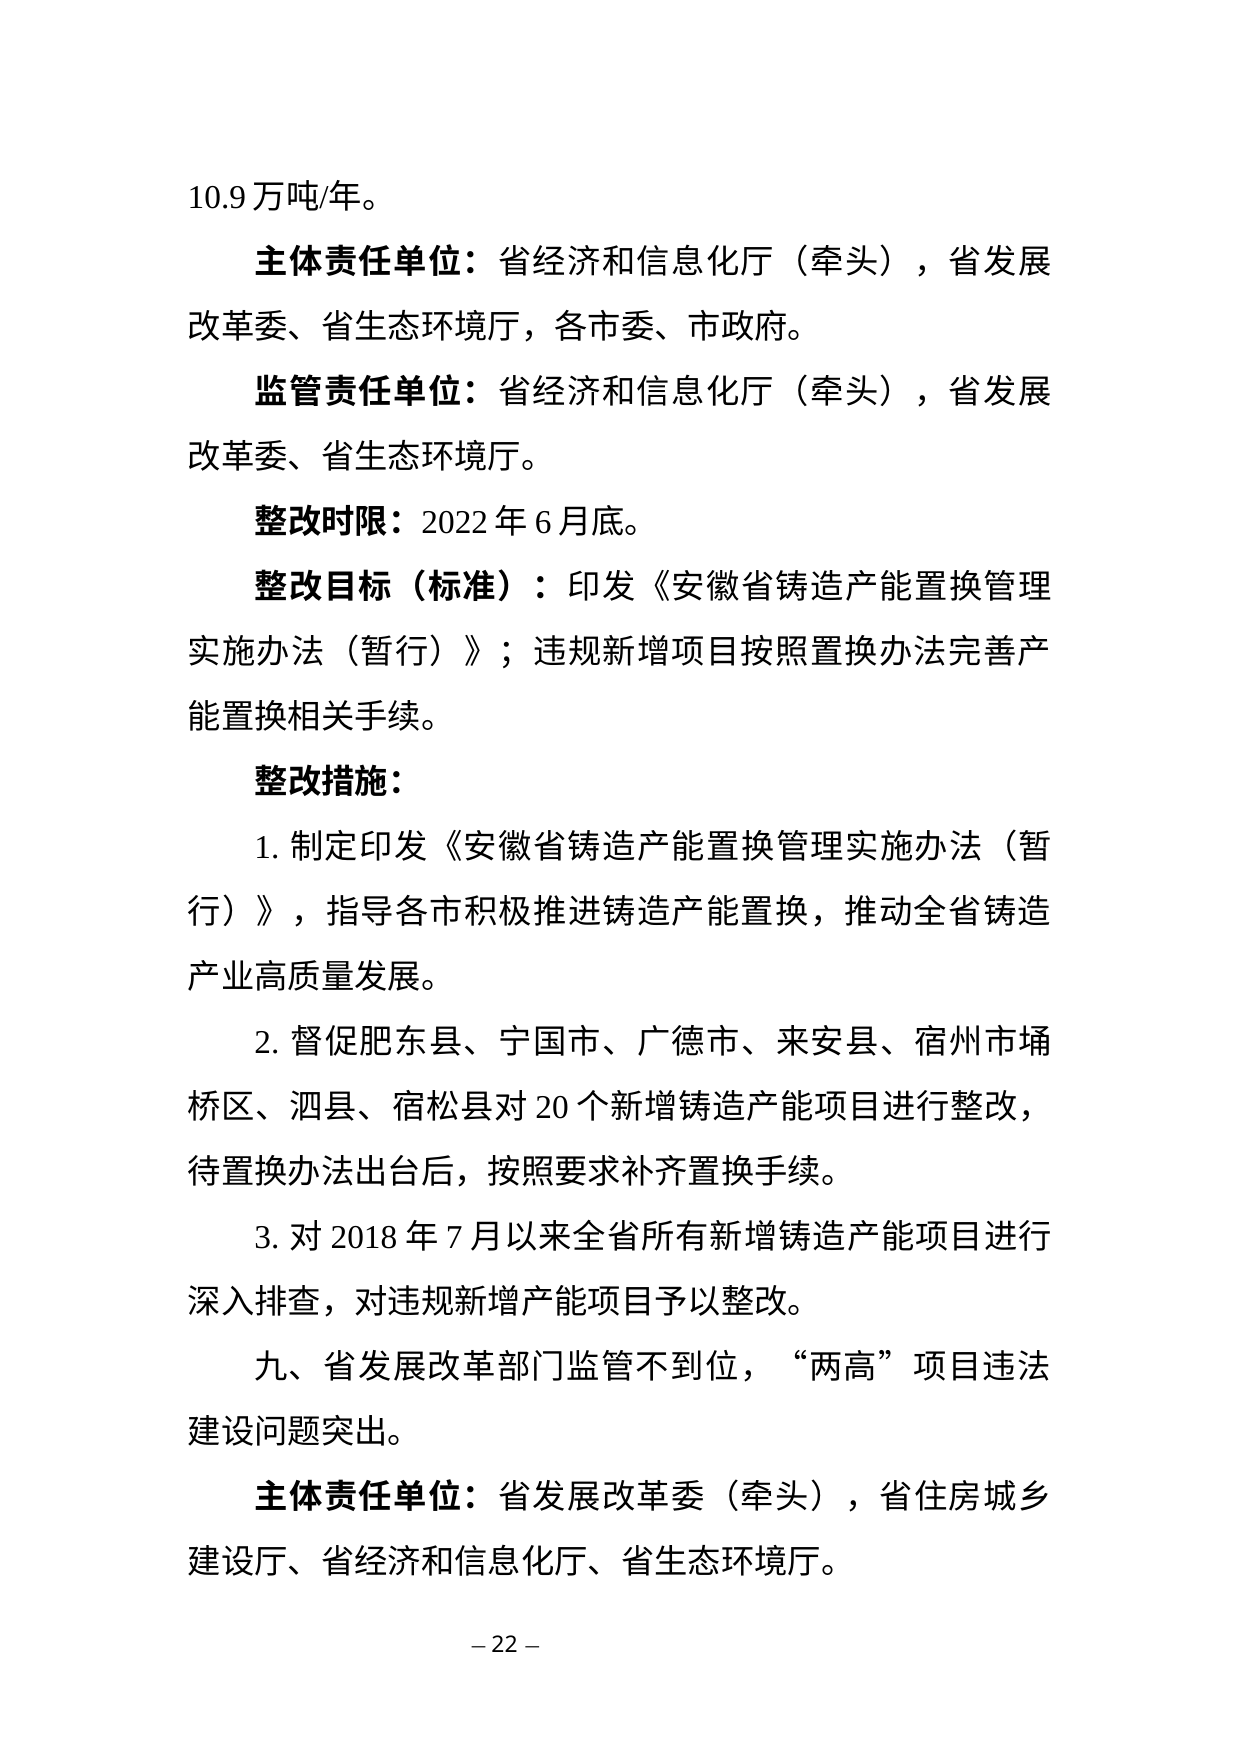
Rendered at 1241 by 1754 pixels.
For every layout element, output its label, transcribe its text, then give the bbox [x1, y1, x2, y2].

text 整改目标（标准）：印发《安徽省铸造产能置换管理实施办法（暂行）》；违规新增项目按照置换办法完善产能置换相关手续。 [187, 552, 1053, 747]
text 3. 对2018年7月以来全省所有新增铸造产能项目进行深入排查，对违规新增产能项目予以整改。 [187, 1202, 1053, 1332]
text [187, 162, 1053, 227]
text 九、省发展改革部门监管不到位，“两高”项目违法建设问题突出。 [187, 1332, 1053, 1462]
text 整改时限：2022年6月底。 [187, 487, 1053, 552]
text 2. 督促肥东县、宁国市、广德市、来安县、宿州市埇桥区、泗县、宿松县对20个新增铸造产能项目进行整改，待置换办法出台后，按照要求补齐置换手续。 [187, 1007, 1053, 1202]
text 1. 制定印发《安徽省铸造产能置换管理实施办法（暂行）》，指导各市积极推进铸造产能置换，推动全省铸造产业高质量发展。 [187, 812, 1053, 1007]
text 主体责任单位：省发展改革委（牵头），省住房城乡建设厅、省经济和信息化厅、省生态环境厅。 [187, 1462, 1053, 1592]
text 整改措施： [187, 747, 1053, 812]
text 主体责任单位：省经济和信息化厅（牵头），省发展改革委、省生态环境厅，各市委、市政府。 [187, 227, 1053, 357]
text 监管责任单位：省经济和信息化厅（牵头），省发展改革委、省生态环境厅。 [187, 357, 1053, 487]
